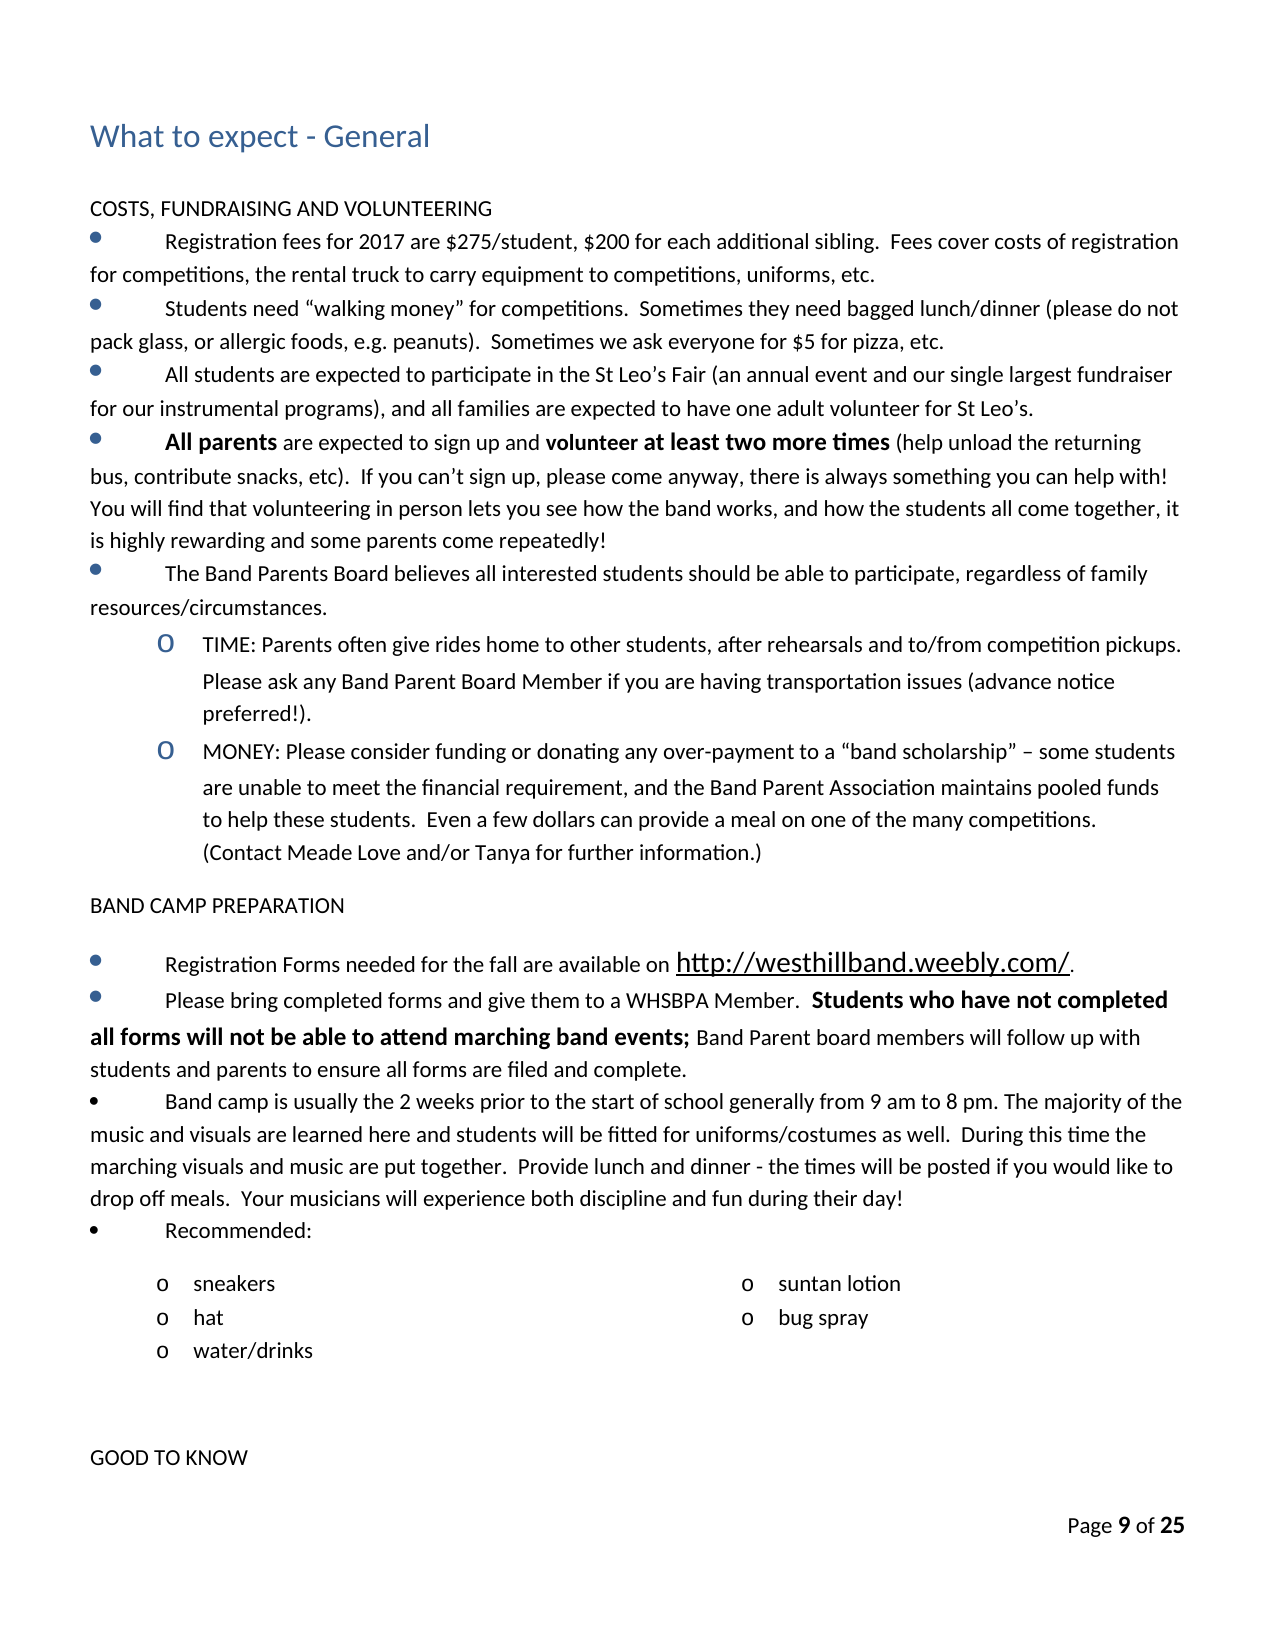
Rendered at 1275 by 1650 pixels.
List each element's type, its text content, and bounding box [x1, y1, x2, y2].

list Registration fees for 2017 are $275/student, $200 for each additional sibling. Fees cover costs of registration for competitions, the rental truck to carry equipment to competitions, uniforms, etc. [90, 226, 1185, 289]
text BAND CAMP PREPARATION [90, 891, 1185, 919]
list Registration Forms needed for the fall are available on http://westhillband.weebly.com/. [90, 944, 1185, 979]
list water/drinks [156, 1336, 600, 1366]
list MONEY: Please consider funding or donating any over-payment to a “band scholarship” – some students are unable to meet the financial requirement, and the Band Parent Association maintains pooled funds to help these students. Even a few dollars can provide a meal on one of the many competitions. (Contact Meade Love and/or Tanya for further information.) [156, 731, 1185, 866]
list Band camp is usually the 2 weeks prior to the start of school generally from 9 am to 8 pm. The majority of the music and visuals are learned here and students will be fitted for uniforms/costumes as well. During this time the marching visuals and music are put together. Provide lunch and dinner - the times will be posted if you would like to drop off meals. Your musicians will experience both discipline and fun during their day! [90, 1087, 1185, 1212]
list Please bring completed forms and give them to a WHSBPA Member. Students who have not completed all forms will not be able to attend marching band events; Band Parent board members will follow up with students and parents to ensure all forms are filed and complete. [90, 985, 1185, 1083]
list bug spray [741, 1303, 1185, 1332]
list COSTS, FUNDRAISING AND VOLUNTEERING [90, 194, 1185, 222]
list The Band Parents Board believes all interested students should be able to participate, regardless of family resources/circumstances. [90, 558, 1185, 621]
list Recommended: [90, 1216, 1185, 1244]
list sneakers [156, 1269, 600, 1298]
list All parents are expected to sign up and volunteer at least two more times (help unload the returning bus, contribute snacks, etc). If you can’t sign up, please come anyway, there is always something you can help with! You will find that volunteering in person lets you see how the band works, and how the students all come together, it is highly rewarding and some parents come repeatedly! [90, 426, 1185, 554]
list TIME: Parents often give rides home to other students, after rehearsals and to/from competition pickups. Please ask any Band Parent Board Member if you are having transportation issues (advance notice preferred!). [156, 625, 1185, 727]
text GOOD TO KNOW [90, 1443, 1185, 1472]
list hat [156, 1303, 600, 1332]
list suntan lotion [741, 1269, 1185, 1298]
list Students need “walking money” for competitions. Sometimes they need bagged lunch/dinner (please do not pack glass, or allergic foods, e.g. peanuts). Sometimes we ask everyone for $5 for pizza, etc. [90, 293, 1185, 355]
subtitle What to expect - General [90, 115, 1185, 156]
list All students are expected to participate in the St Leo’s Fair (an annual event and our single largest fundraiser for our instrumental programs), and all families are expected to have one adult volunteer for St Leo’s. [90, 359, 1185, 422]
